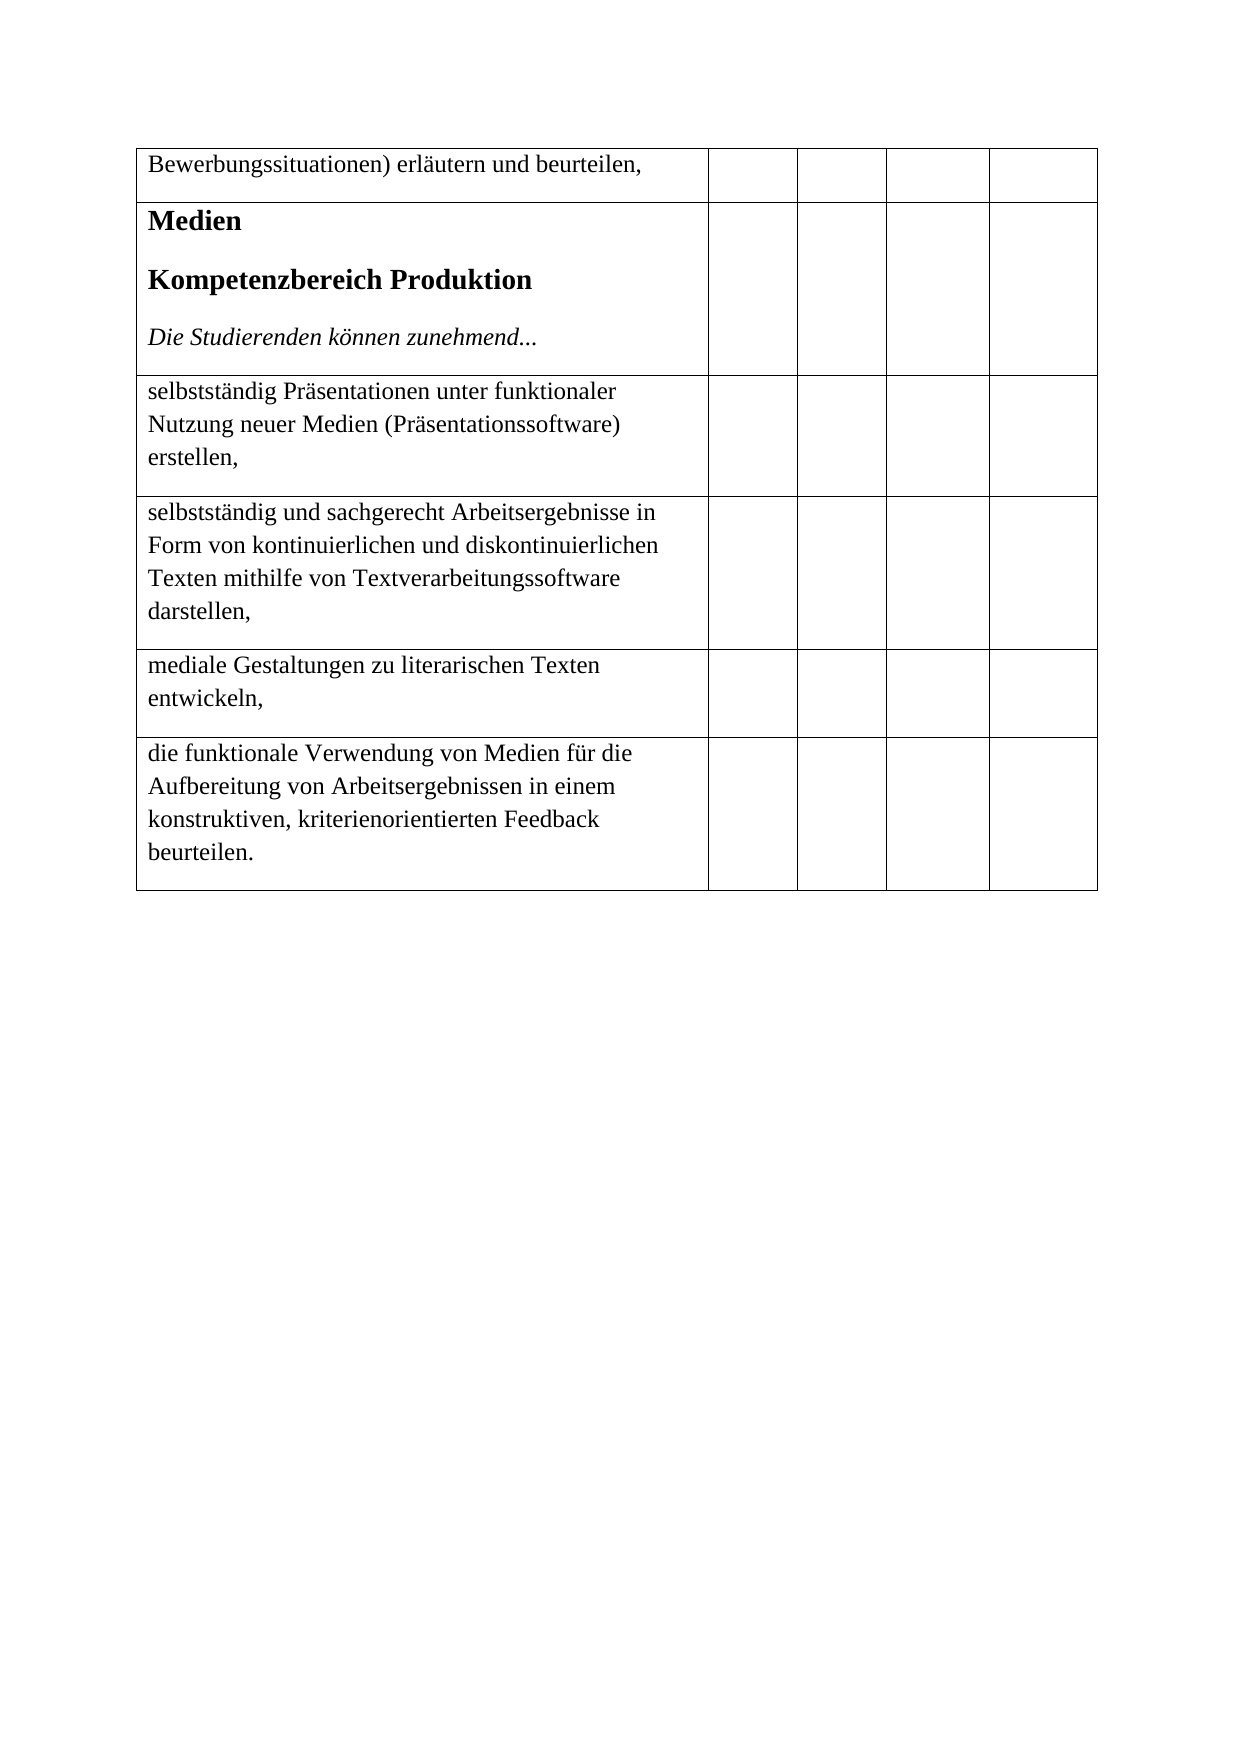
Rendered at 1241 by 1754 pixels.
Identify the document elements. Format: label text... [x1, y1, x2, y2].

table_cell [709, 376, 797, 496]
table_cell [137, 149, 708, 202]
table_cell selbstständig und sachgerecht Arbeitsergebnisse in Form von kontinuierlichen und diskontinuierlichen Texten mithilfe von Textverarbeitungssoftware darstellen, [137, 497, 708, 649]
table_cell [990, 650, 1097, 737]
table_cell Medien Kompetenzbereich Produktion Die Studierenden können zunehmend... [137, 203, 708, 375]
table_cell [709, 203, 797, 375]
table_cell [798, 203, 886, 375]
table_cell [709, 650, 797, 737]
table_cell [887, 376, 989, 496]
table_cell [887, 203, 989, 375]
table_cell [798, 497, 886, 649]
table_cell [798, 650, 886, 737]
table_cell [990, 738, 1097, 890]
table_cell [887, 738, 989, 890]
table_cell [990, 497, 1097, 649]
table_cell mediale Gestaltungen zu literarischen Texten entwickeln, [137, 650, 708, 737]
table_cell [990, 149, 1097, 202]
table_cell [709, 497, 797, 649]
table_cell [887, 650, 989, 737]
table_cell [990, 203, 1097, 375]
table_cell [798, 376, 886, 496]
table_cell [798, 738, 886, 890]
table_cell [798, 149, 886, 202]
table_cell [709, 738, 797, 890]
table_cell [990, 376, 1097, 496]
table_cell [887, 149, 989, 202]
table_cell [887, 497, 989, 649]
table_cell selbstständig Präsentationen unter funktionaler Nutzung neuer Medien (Präsentationssoftware) erstellen, [137, 376, 708, 496]
table_cell [709, 149, 797, 202]
table_cell die funktionale Verwendung von Medien für die Aufbereitung von Arbeitsergebnissen in einem konstruktiven, kriterienorientierten Feedback beurteilen. [137, 738, 708, 890]
